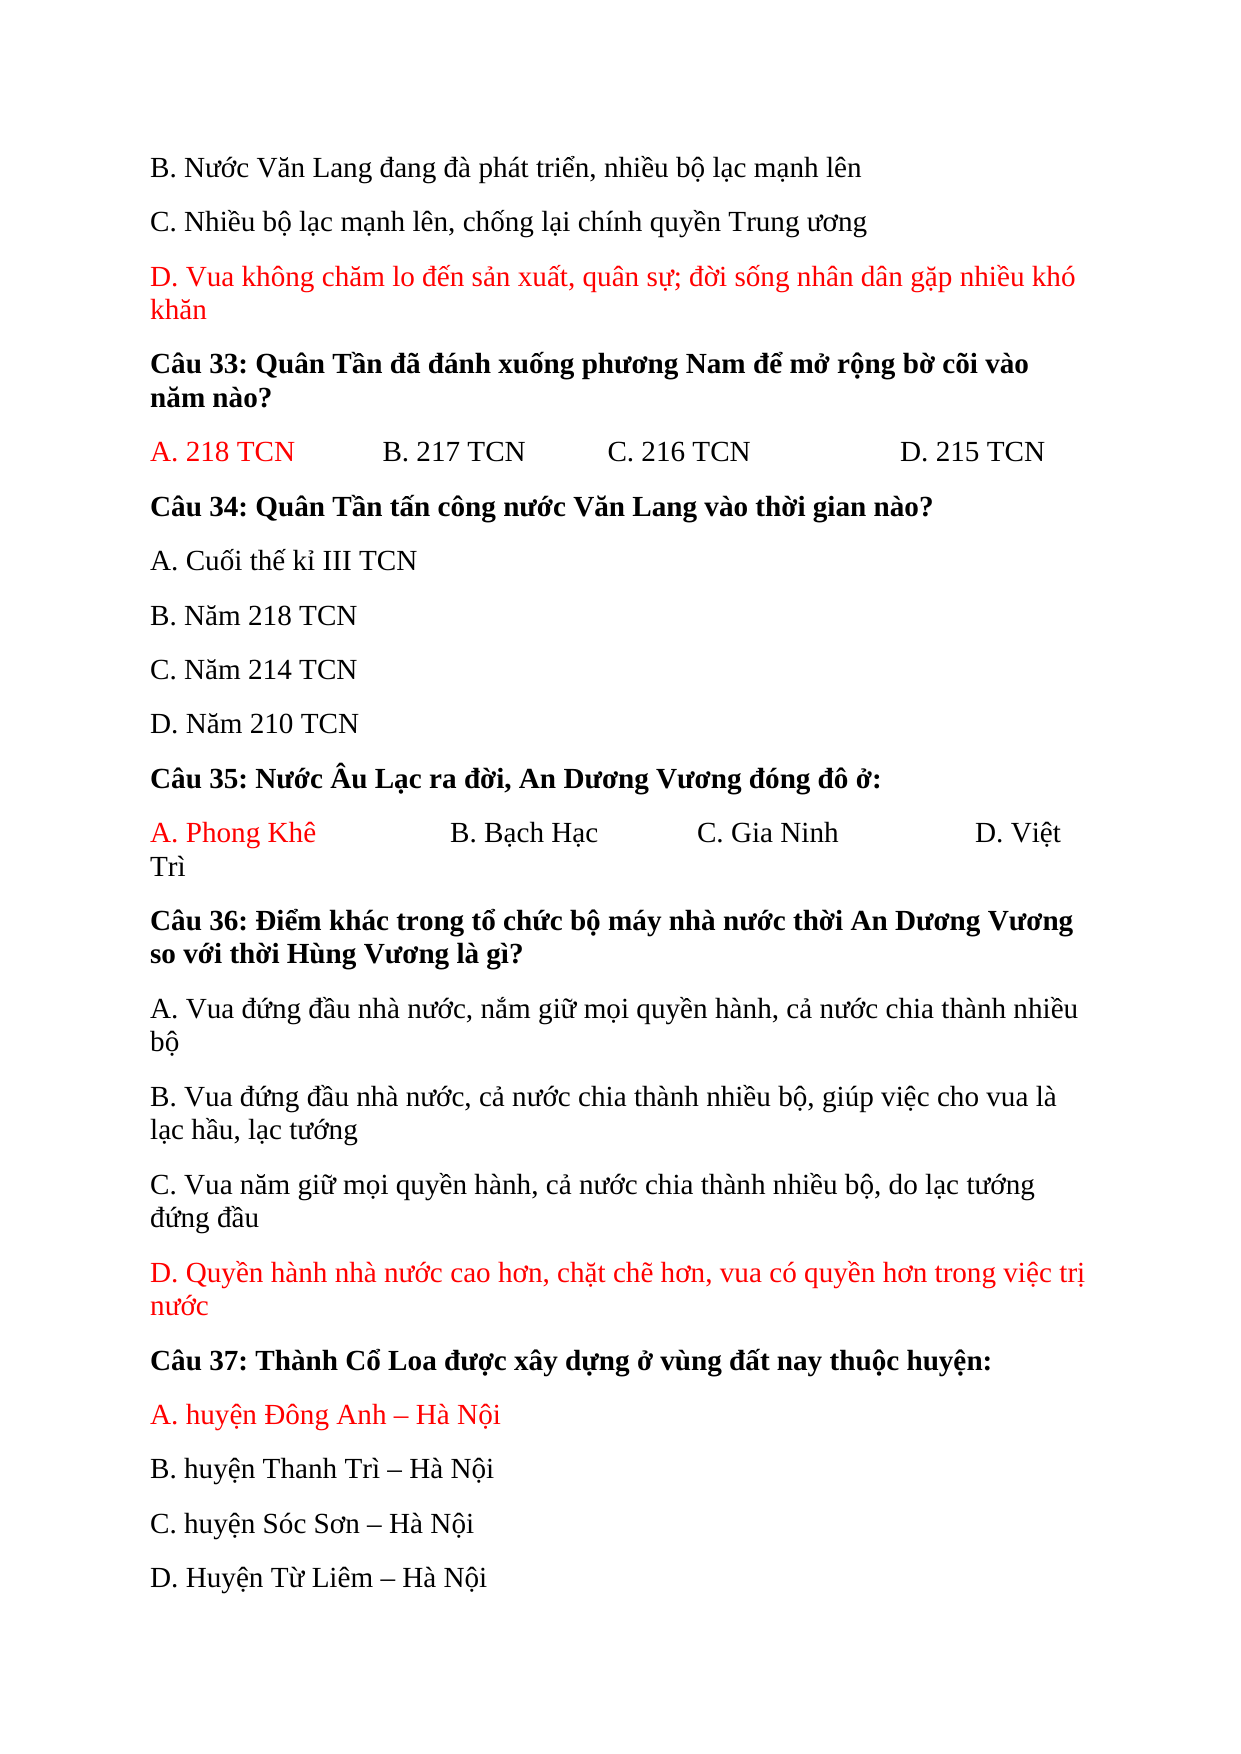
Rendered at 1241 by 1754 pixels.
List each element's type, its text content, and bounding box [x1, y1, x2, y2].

text Câu 35: Nước Âu Lạc ra đời, An Dương Vương đóng đô ở: [150, 761, 1090, 794]
text A. Cuối thế kỉ III TCN [150, 543, 1090, 577]
text C. Năm 214 TCN [150, 652, 1090, 686]
text Câu 34: Quân Tần tấn công nước Văn Lang vào thời gian nào? [150, 489, 1090, 522]
text Câu 33: Quân Tần đã đánh xuống phương Nam để mở rộng bờ cõi vào năm nào? [150, 347, 1090, 414]
text Câu 37: Thành Cổ Loa được xây dựng ở vùng đất nay thuộc huyện: [150, 1343, 1090, 1376]
text D. Quyền hành nhà nước cao hơn, chặt chẽ hơn, vua có quyền hơn trong việc trị nước [150, 1255, 1090, 1322]
text Câu 36: Điểm khác trong tổ chức bộ máy nhà nước thời An Dương Vương so với thời Hùng Vương là gì? [150, 903, 1090, 970]
text A. huyện Đông Anh – Hà Nội [150, 1397, 1090, 1431]
text C. huyện Sóc Sơn – Hà Nội [150, 1506, 1090, 1539]
text A. 218 TCN B. 217 TCN C. 216 TCN D. 215 TCN [150, 434, 1090, 468]
text B. huyện Thanh Trì – Hà Nội [150, 1451, 1090, 1485]
text A. Phong Khê B. Bạch Hạc C. Gia Ninh D. Việt Trì [150, 815, 1090, 882]
text D. Vua không chăm lo đến sản xuất, quân sự; đời sống nhân dân gặp nhiều khó khăn [150, 259, 1090, 326]
text B. Nước Văn Lang đang đà phát triển, nhiều bộ lạc mạnh lên [150, 150, 1090, 183]
text B. Vua đứng đầu nhà nước, cả nước chia thành nhiều bộ, giúp việc cho vua là lạc hầu, lạc tướng [150, 1079, 1090, 1146]
text B. Năm 218 TCN [150, 598, 1090, 631]
text C. Vua năm giữ mọi quyền hành, cả nước chia thành nhiều bộ, do lạc tướng đứng đầu [150, 1167, 1090, 1234]
text D. Huyện Từ Liêm – Hà Nội [150, 1560, 1090, 1594]
text C. Nhiều bộ lạc mạnh lên, chống lại chính quyền Trung ương [150, 204, 1090, 238]
text A. Vua đứng đầu nhà nước, nắm giữ mọi quyền hành, cả nước chia thành nhiều bộ [150, 991, 1090, 1058]
text D. Năm 210 TCN [150, 706, 1090, 740]
